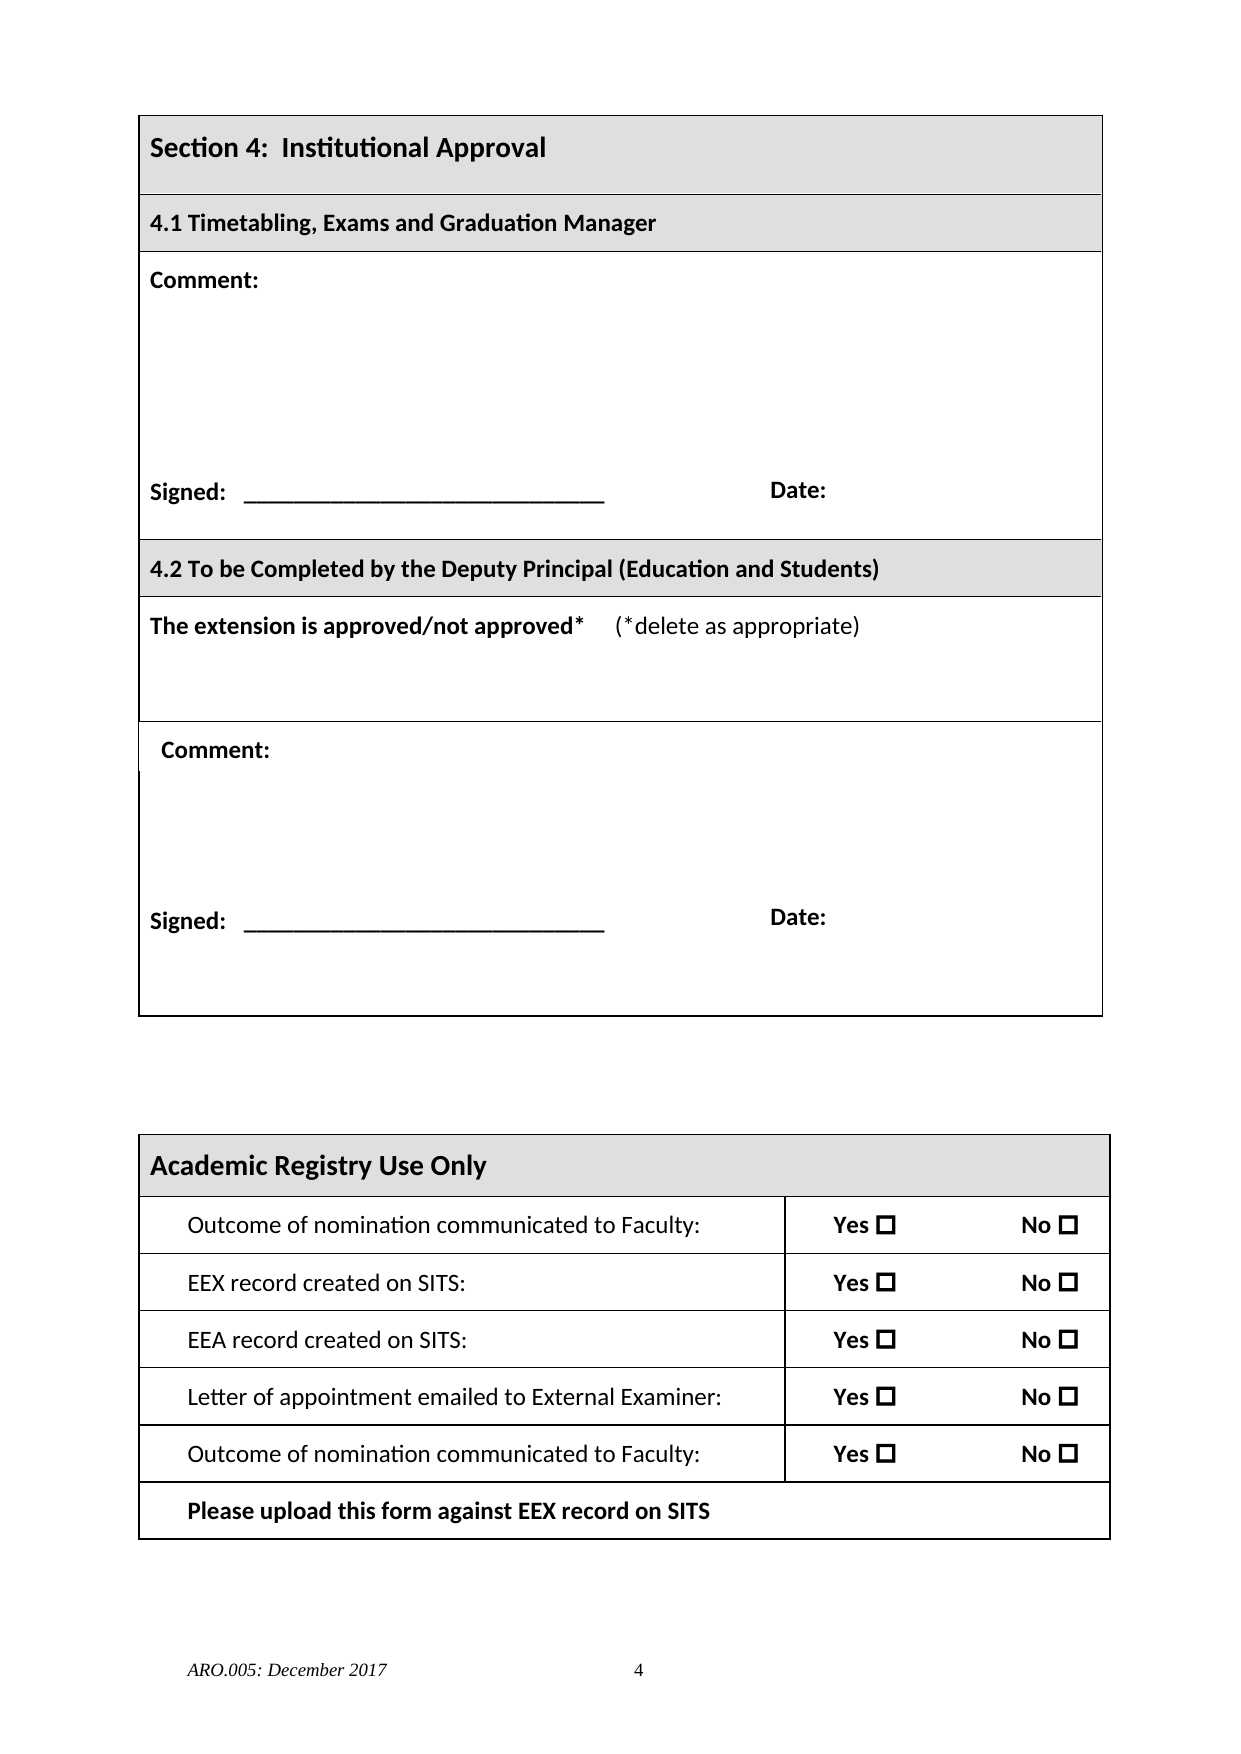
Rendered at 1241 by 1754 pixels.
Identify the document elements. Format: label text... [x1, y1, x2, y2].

table_cell Signed: _____________________________ [140, 771, 759, 1015]
table_cell Yes No [786, 1368, 1109, 1424]
table_cell EEX record created on SITS: [140, 1254, 784, 1310]
table_cell Yes No [786, 1426, 1109, 1481]
table_cell Comment: [140, 251, 1102, 424]
table_cell The extension is approved/not approved* (*delete as appropriate) [140, 596, 1102, 721]
table_cell Yes No [786, 1311, 1109, 1367]
table_cell Outcome of nomination communicated to Faculty: [140, 1426, 784, 1481]
table_cell Letter of appointment emailed to External Examiner: [140, 1368, 784, 1424]
table_cell Yes No [786, 1197, 1109, 1253]
table_cell Signed: _____________________________ [140, 424, 759, 539]
table_cell EEA record created on SITS: [140, 1311, 784, 1367]
table_cell [139, 721, 1102, 771]
table_cell Date: [759, 771, 1102, 1015]
table_cell Yes No [786, 1254, 1109, 1310]
table_cell 4.2 To be Completed by the Deputy Principal (Education and Students) [140, 539, 1102, 596]
table_header Section 4: Institutional Approval [140, 116, 1102, 193]
table_header Academic Registry Use Only [140, 1135, 1109, 1196]
table_cell 4.1 Timetabling, Exams and Graduation Manager [140, 194, 1102, 251]
table_cell Outcome of nomination communicated to Faculty: [140, 1197, 784, 1253]
table_cell Date: [759, 424, 1102, 539]
table_cell Please upload this form against EEX record on SITS [140, 1483, 1109, 1538]
